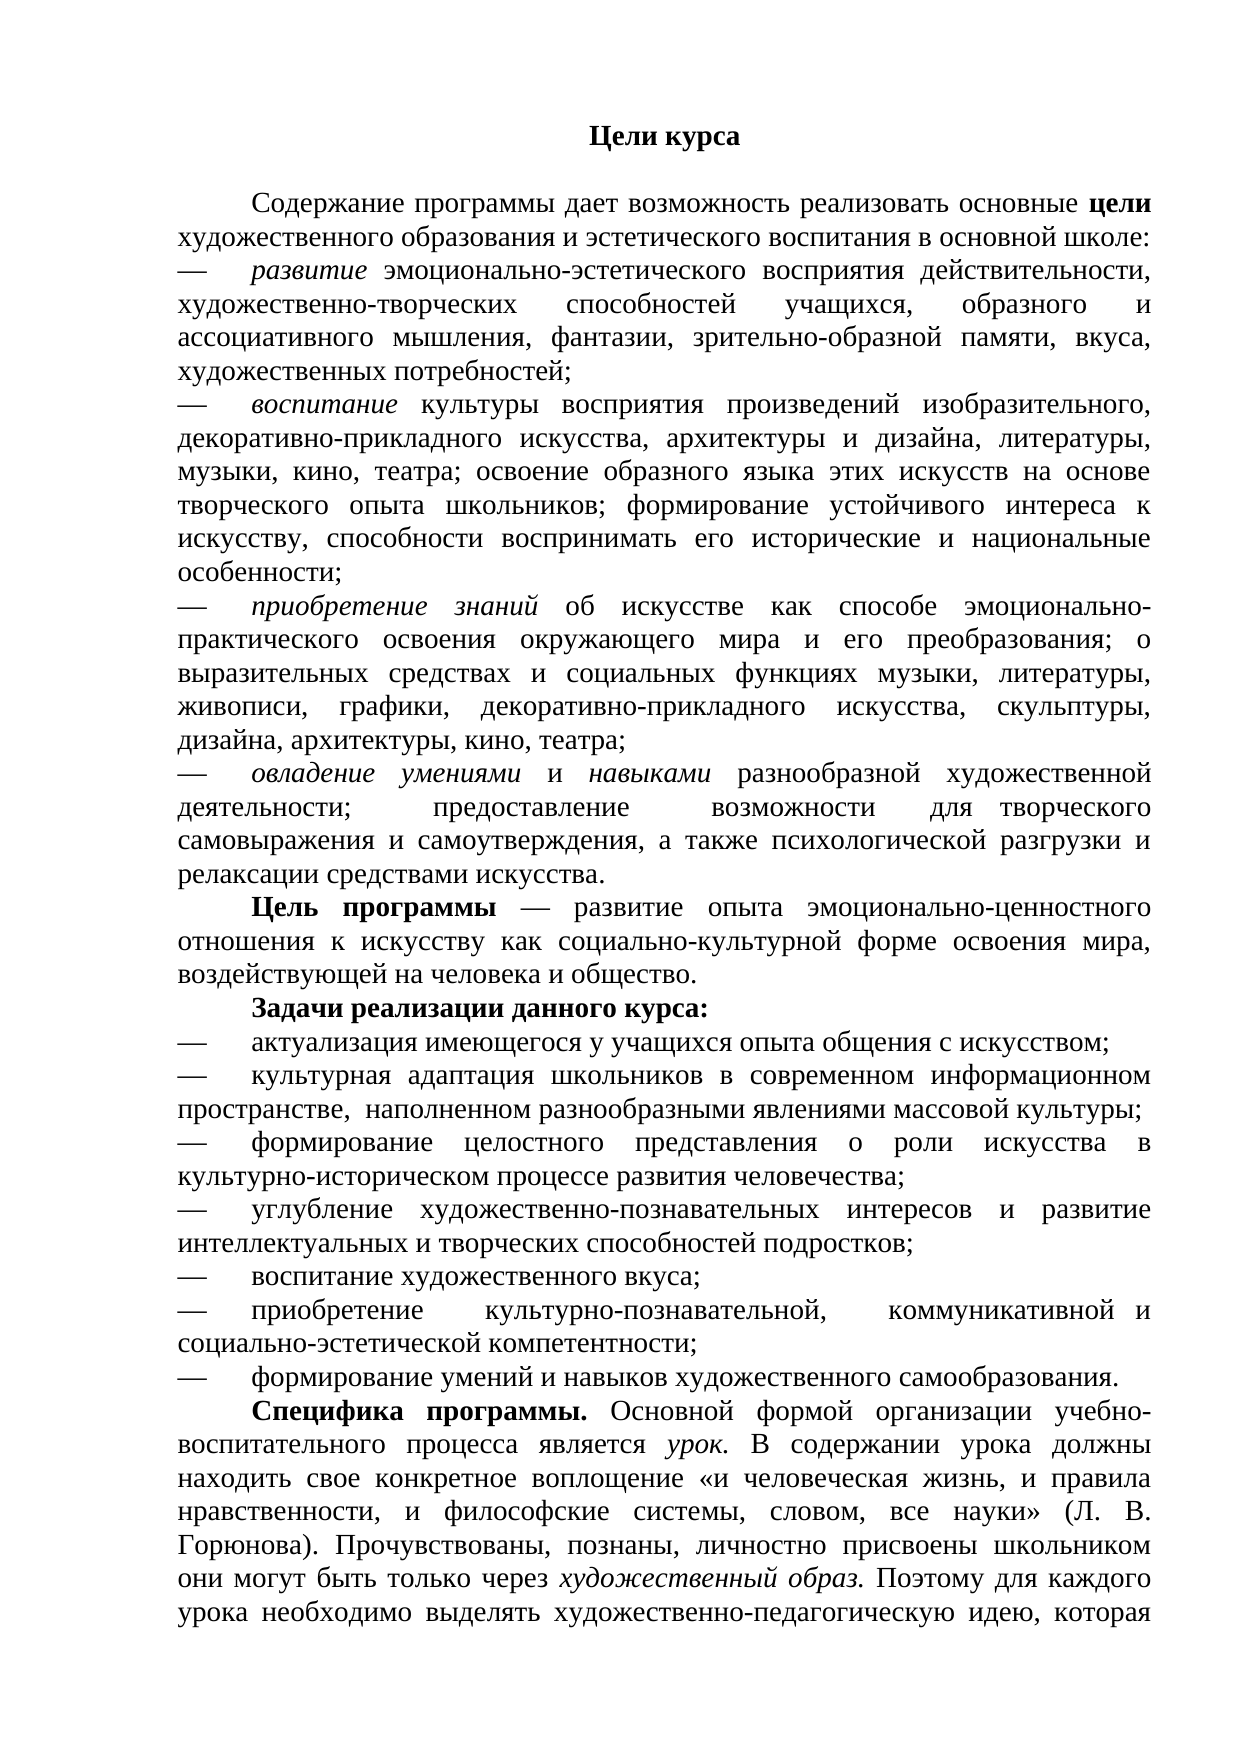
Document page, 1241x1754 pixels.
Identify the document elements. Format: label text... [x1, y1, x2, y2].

list воспитание художественного вкуса; [177, 1258, 1152, 1292]
list развитие эмоционально-эстетического восприятия действительности, художественно-творческих способностей учащихся, образного и ассоциативного мышления, фантазии, зрительно-образной памяти, вкуса, художественных потребностей; [177, 252, 1152, 386]
text Цель программы — развитие опыта эмоционально-ценностного отношения к искусству как социально-культурной форме освоения мира, воздействующей на человека и общество. [177, 889, 1152, 990]
list овладение умениями и навыками разнообразной художественной деятельности; предоставление возможности для творческого самовыражения и самоутверждения, а также психологической разгрузки и релаксации средствами искусства. [177, 755, 1152, 889]
text Задачи реализации данного курса: [177, 990, 1152, 1024]
list углубление художественно-познавательных интересов и развитие интеллектуальных и творческих способностей подростков; [177, 1191, 1152, 1258]
list культурная адаптация школьников в современном информационном пространстве, наполненном разнообразными явлениями массовой культуры; [177, 1057, 1152, 1124]
text Цели курса [177, 118, 1152, 152]
list воспитание культуры восприятия произведений изобразительного, декоративно-прикладного искусства, архитектуры и дизайна, литературы, музыки, кино, театра; освоение образного языка этих искусств на основе творческого опыта школьников; формирование устойчивого интереса к искусству, способности воспринимать его исторические и национальные особенности; [177, 386, 1152, 588]
list приобретение культурно-познавательной, коммуникативной и социально-эстетической компетентности; [177, 1292, 1152, 1359]
list формирование целостного представления о роли искусства в культурно-историческом процессе развития человечества; [177, 1124, 1152, 1191]
list приобретение знаний об искусстве как способе эмоционально-практического освоения окружающего мира и его преобразования; о выразительных средствах и социальных функциях музыки, литературы, живописи, графики, декоративно-прикладного искусства, скульптуры, дизайна, архитектуры, кино, театра; [177, 588, 1152, 755]
list формирование умений и навыков художественного самообразования. [177, 1359, 1152, 1393]
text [177, 1393, 1152, 1627]
text Содержание программы дает возможность реализовать основные цели художественного образования и эстетического воспитания в основной школе: [177, 185, 1152, 252]
list актуализация имеющегося у учащихся опыта общения с искусством; [177, 1024, 1152, 1057]
